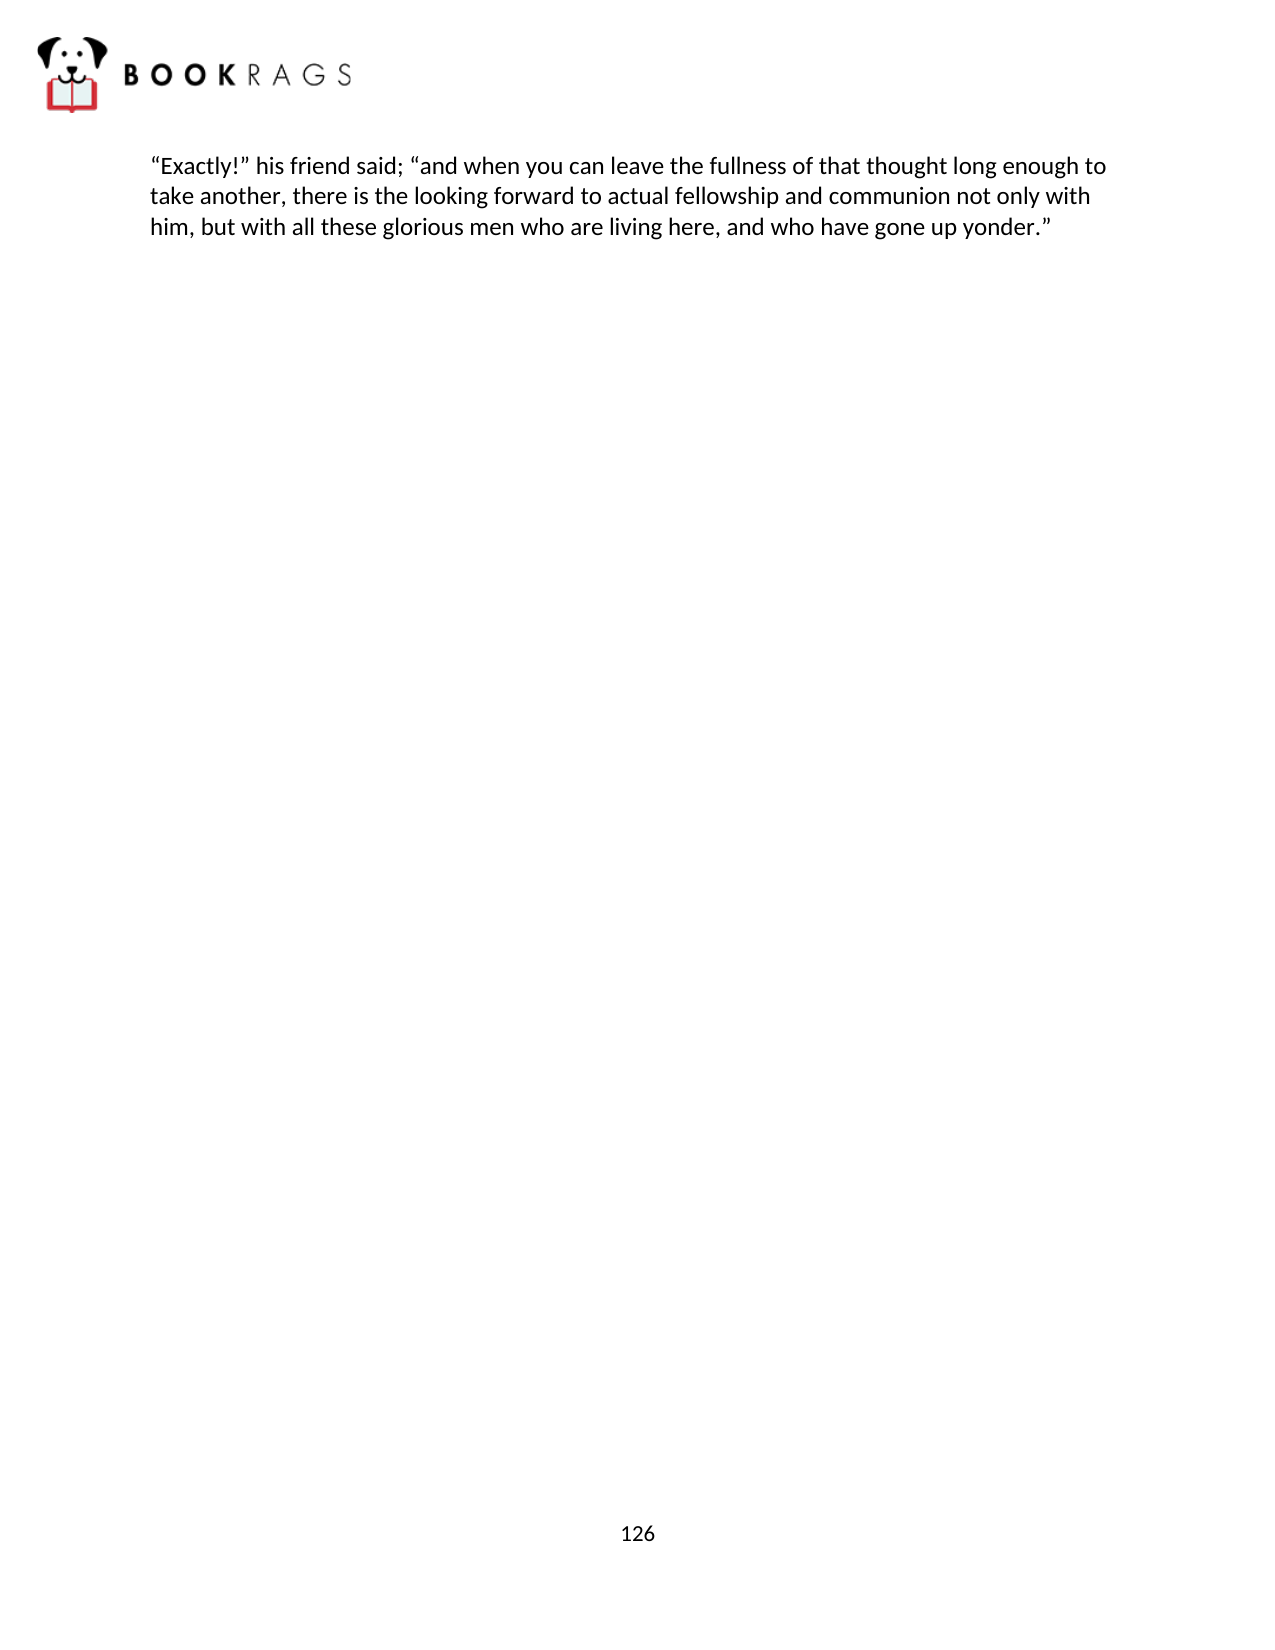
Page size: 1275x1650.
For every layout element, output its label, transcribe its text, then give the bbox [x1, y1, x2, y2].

text “Exactly!” his friend said; “and when you can leave the fullness of that thought long enough to take another, there is the looking forward to actual fellowship and communion not only with him, but with all these glorious men who are living here, and who have gone up yonder.” [150, 150, 1125, 242]
picture [37, 37, 351, 113]
